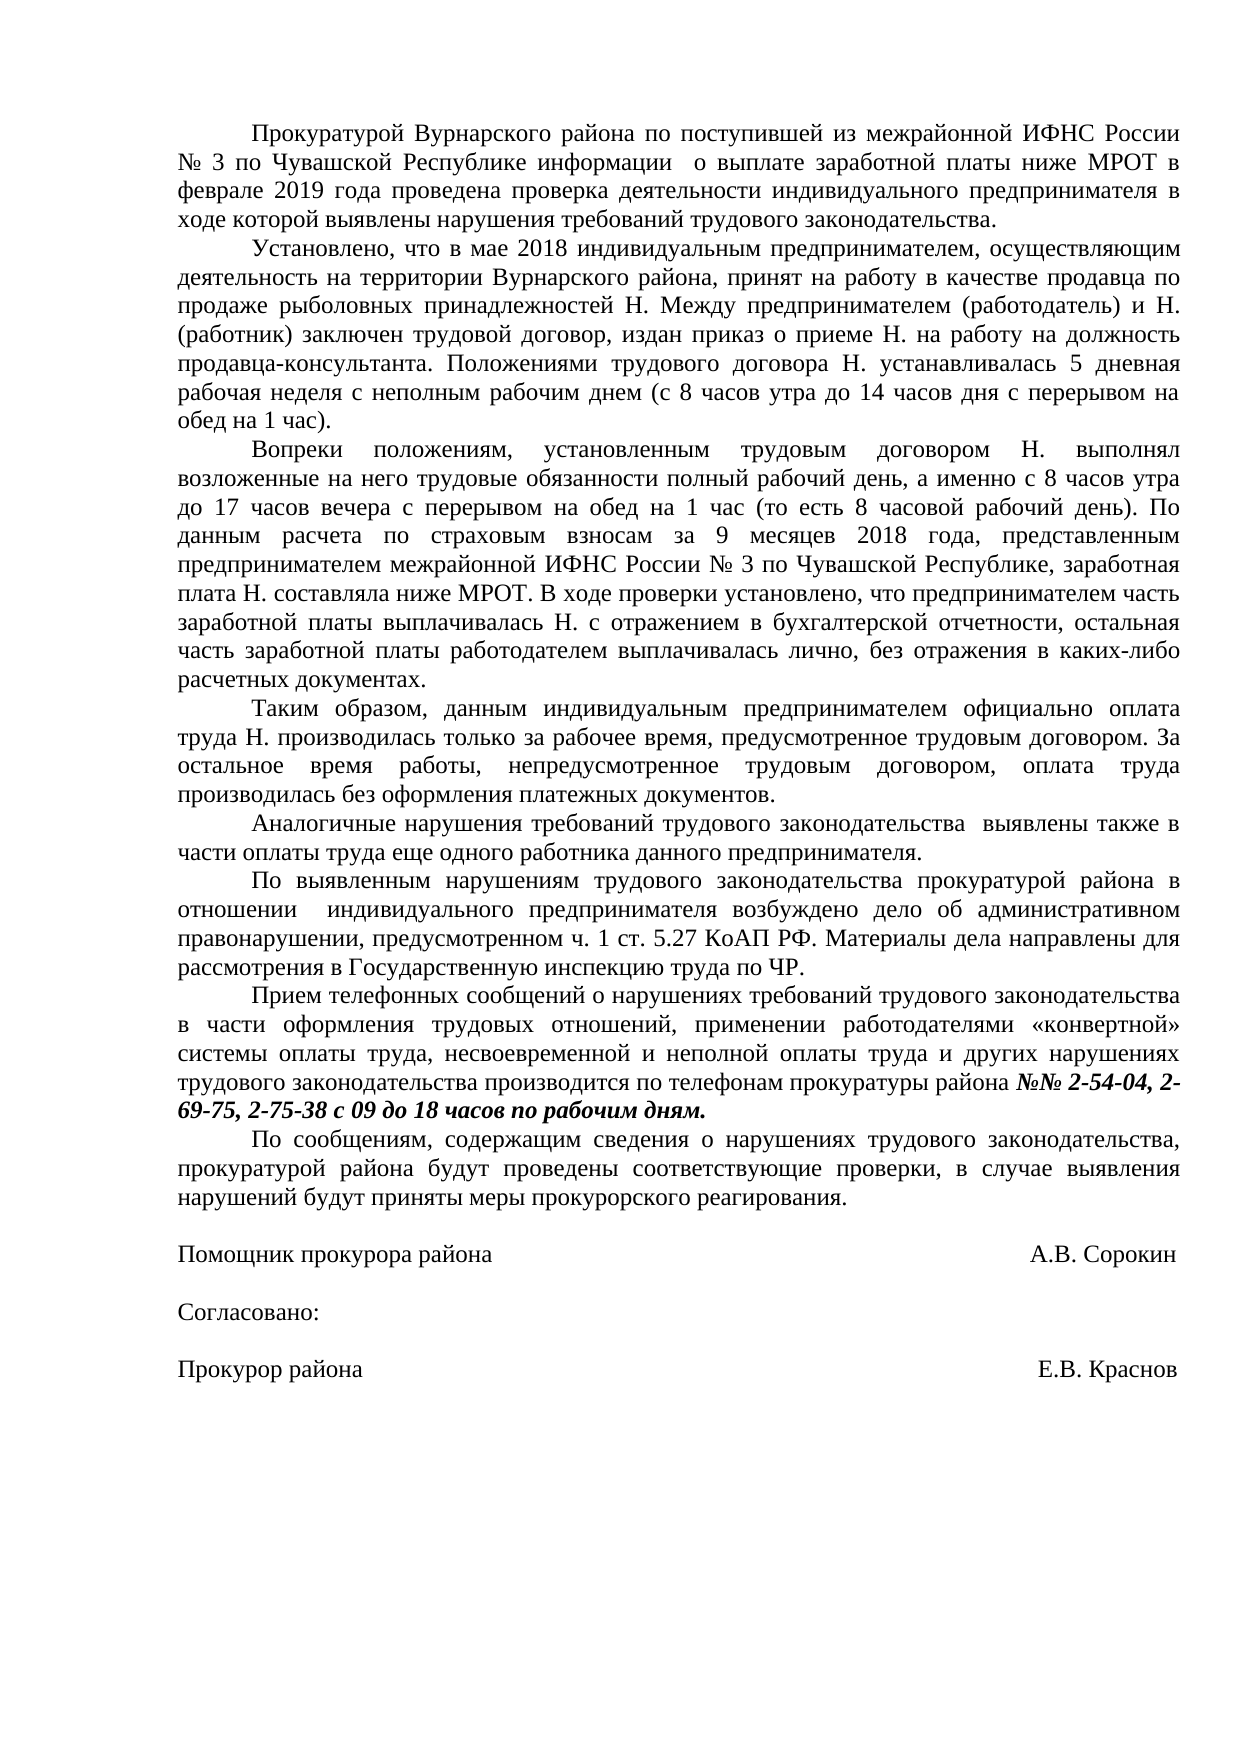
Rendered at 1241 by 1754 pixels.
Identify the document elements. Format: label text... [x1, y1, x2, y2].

text Вопреки положениям, установленным трудовым договором Н. выполнял возложенные на него трудовые обязанности полный рабочий день, а именно с 8 часов утра до 17 часов вечера с перерывом на обед на 1 час (то есть 8 часовой рабочий день). По данным расчета по страховым взносам за 9 месяцев 2018 года, представленным предпринимателем межрайонной ИФНС России № 3 по Чувашской Республике, заработная плата Н. составляла ниже МРОТ. В ходе проверки установлено, что предпринимателем часть заработной платы выплачивалась Н. с отражением в бухгалтерской отчетности, остальная часть заработной платы работодателем выплачивалась лично, без отражения в каких-либо расчетных документах. [177, 434, 1181, 693]
text Установлено, что в мае 2018 индивидуальным предпринимателем, осуществляющим деятельность на территории Вурнарского района, принят на работу в качестве продавца по продаже рыболовных принадлежностей Н. Между предпринимателем (работодатель) и Н. (работник) заключен трудовой договор, издан приказ о приеме Н. на работу на должность продавца-консультанта. Положениями трудового договора Н. устанавливалась 5 дневная рабочая неделя с неполным рабочим днем (с 8 часов утра до 14 часов дня с перерывом на обед на 1 час). [177, 233, 1181, 434]
text Согласовано: [177, 1297, 1181, 1326]
text Прием телефонных сообщений о нарушениях требований трудового законодательства в части оформления трудовых отношений, применении работодателями «конвертной» системы оплаты труда, несвоевременной и неполной оплаты труда и других нарушениях трудового законодательства производится по телефонам прокуратуры района №№ 2-54-04, 2-69-75, 2-75-38 с 09 до 18 часов по рабочим дням. [177, 981, 1181, 1124]
text Аналогичные нарушения требований трудового законодательства выявлены также в части оплаты труда еще одного работника данного предпринимателя. [177, 808, 1181, 866]
text Таким образом, данным индивидуальным предпринимателем официально оплата труда Н. производилась только за рабочее время, предусмотренное трудовым договором. За остальное время работы, непредусмотренное трудовым договором, оплата труда производилась без оформления платежных документов. [177, 693, 1181, 808]
text По сообщениям, содержащим сведения о нарушениях трудового законодательства, прокуратурой района будут проведены соответствующие проверки, в случае выявления нарушений будут приняты меры прокурорского реагирования. [177, 1124, 1181, 1211]
text Прокурор района Е.В. Краснов [177, 1354, 1181, 1383]
text По выявленным нарушениям трудового законодательства прокуратурой района в отношении индивидуального предпринимателя возбуждено дело об административном правонарушении, предусмотренном ч. 1 ст. 5.27 КоАП РФ. Материалы дела направлены для рассмотрения в Государственную инспекцию труда по ЧР. [177, 866, 1181, 981]
text Помощник прокурора района А.В. Сорокин [177, 1239, 1181, 1268]
text Прокуратурой Вурнарского района по поступившей из межрайонной ИФНС России № 3 по Чувашской Республике информации о выплате заработной платы ниже МРОТ в феврале 2019 года проведена проверка деятельности индивидуального предпринимателя в ходе которой выявлены нарушения требований трудового законодательства. [177, 118, 1181, 233]
